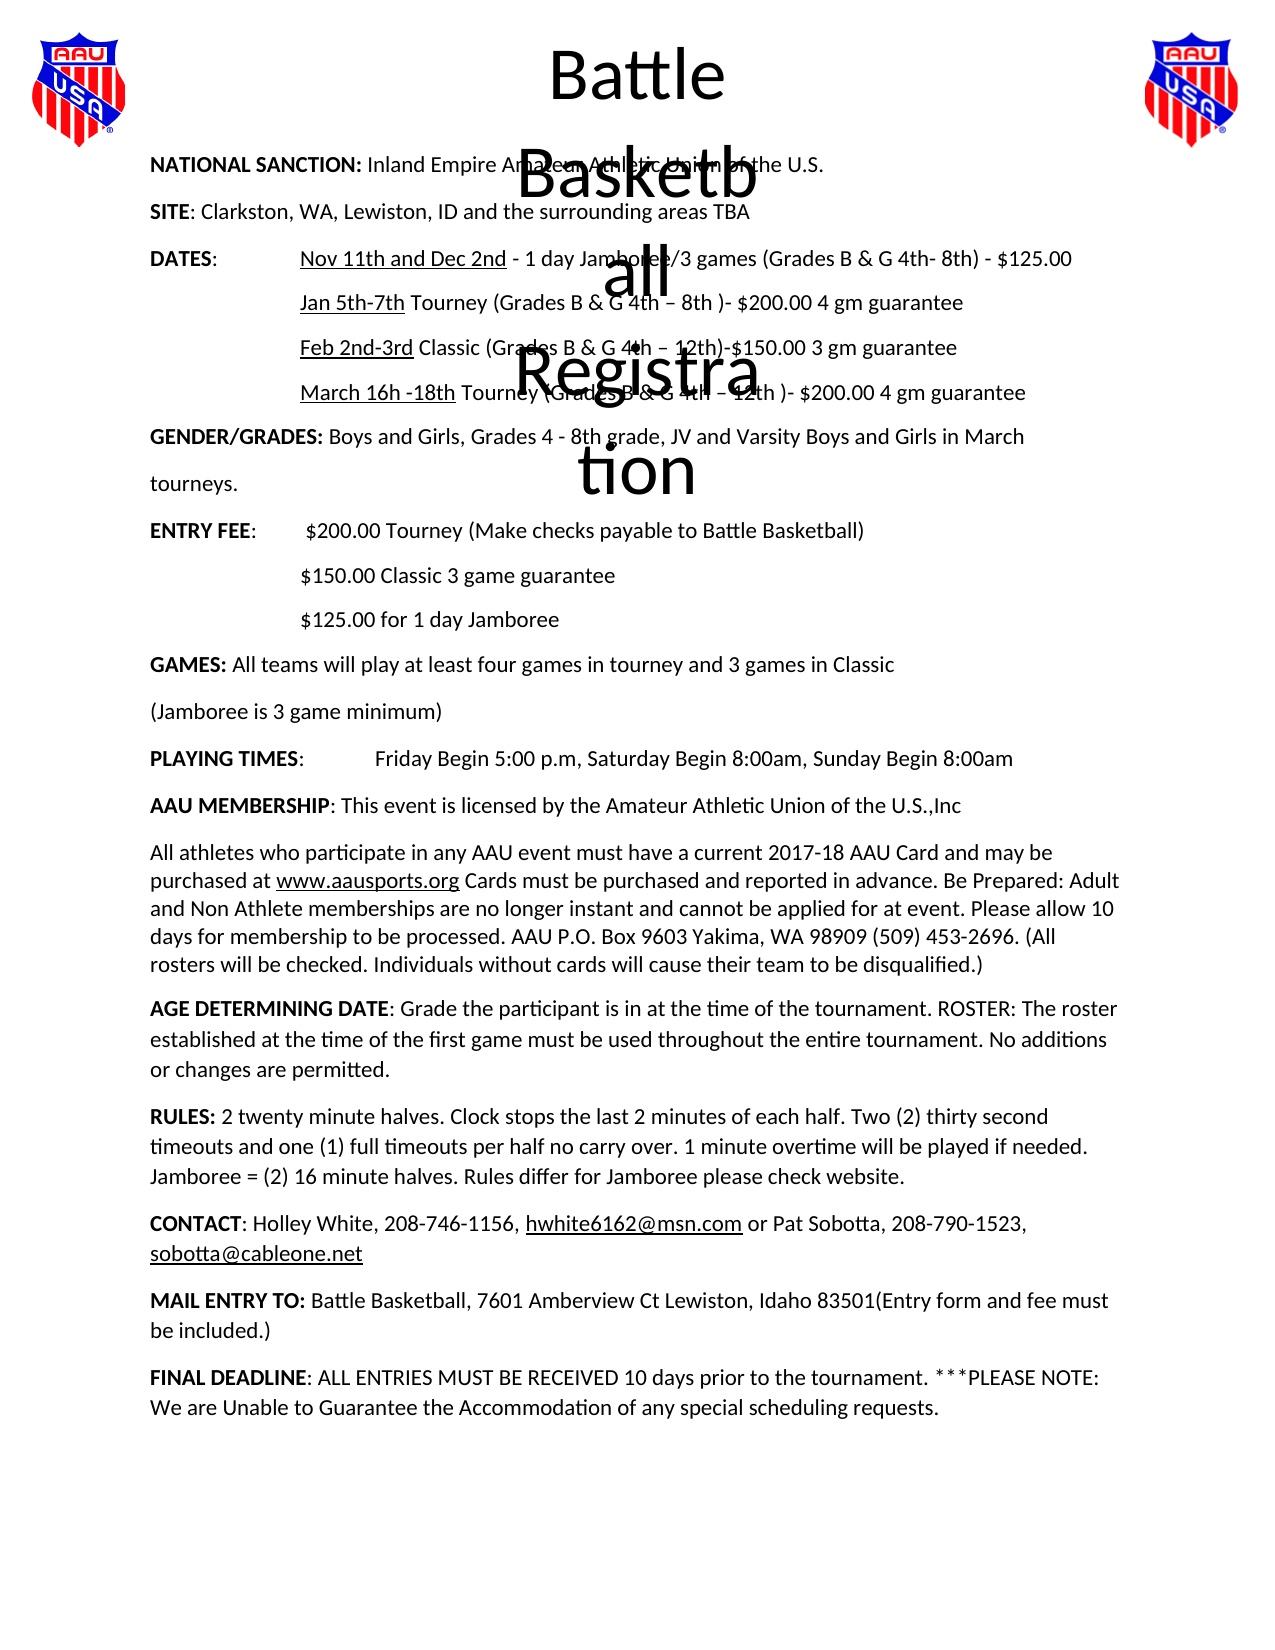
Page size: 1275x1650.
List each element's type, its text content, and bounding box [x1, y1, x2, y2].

text Jan 5th-7th Tourney (Grades B & G 4th – 8th )- $200.00 4 gm guarantee [225, 288, 1125, 316]
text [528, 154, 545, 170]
text NATIONAL SANCTION: Inland Empire Amateur Athletic Union of the U.S. [731, 150, 1125, 178]
text AAU MEMBERSHIP: This event is licensed by the Amateur Athletic Union of the U.S.,Inc [150, 791, 1125, 819]
text CONTACT: Holley White, 208-746-1156, hwhite6162@msn.com or Pat Sobotta, 208-790-1523, sobotta@cableone.net [150, 1209, 1125, 1267]
text $150.00 Classic 3 game guarantee [225, 561, 1125, 589]
text DATES: Nov 11th and Dec 2nd - 1 day Jamboree/3 games (Grades B & G 4th- 8th) - $125.00 [150, 244, 643, 272]
text NATIONAL SANCTION: Inland Empire Amateur Athletic Union of the U.S. [150, 150, 521, 178]
text GENDER/GRADES: Boys and Girls, Grades 4 - 8th grade, JV and Varsity Boys and Girls in March [150, 422, 1125, 451]
text DATES: Nov 11th and Dec 2nd - 1 day Jamboree/3 games (Grades B & G 4th- 8th) - $125.00 [667, 244, 1125, 272]
text $125.00 for 1 day Jamboree [225, 606, 1125, 634]
picture [1143, 31, 1237, 147]
text tourneys. [150, 469, 1125, 497]
text MAIL ENTRY TO: Battle Basketball, 7601 Amberview Ct Lewiston, Idaho 83501(Entry form and fee must be included.) [150, 1286, 1125, 1344]
text All athletes who participate in any AAU event must have a current 2017-18 AAU Card and may be purchased at www.aausports.org Cards must be purchased and reported in advance. Be Prepared: Adult and Non Athlete memberships are no longer instant and cannot be applied for at event. Please allow 10 days for membership to be processed. AAU P.O. Box 9603 Yakima, WA 98909 (509) 453-2696. (All rosters will be checked. Individuals without cards will cause their team to be disqualified.) [150, 838, 1125, 978]
text RULES: 2 twenty minute halves. Clock stops the last 2 minutes of each half. Two (2) thirty second timeouts and one (1) full timeouts per half no carry over. 1 minute overtime will be played if needed. Jamboree = (2) 16 minute halves. Rules differ for Jamboree please check website. [150, 1102, 1125, 1190]
text (Jamboree is 3 game minimum) [150, 697, 1125, 725]
text GAMES: All teams will play at least four games in tourney and 3 games in Classic [150, 650, 1125, 678]
text Feb 2nd-3rd Classic (Grades B & G 4th – 12th)-$150.00 3 gm guarantee [225, 333, 1125, 361]
text ENTRY FEE: $200.00 Tourney (Make checks payable to Battle Basketball) [150, 516, 1125, 544]
picture [31, 30, 125, 147]
text SITE: Clarkston, WA, Lewiston, ID and the surrounding areas TBA [150, 197, 1125, 225]
text PLAYING TIMES: Friday Begin 5:00 p.m, Saturday Begin 8:00am, Sunday Begin 8:00am [150, 744, 1125, 772]
text March 16h -18th Tourney (Grades B & G 4th – 12th )- $200.00 4 gm guarantee [619, 378, 1125, 406]
text March 16h -18th Tourney (Grades B & G 4th – 12th )- $200.00 4 gm guarantee [225, 378, 601, 406]
text AGE DETERMINING DATE: Grade the participant is in at the time of the tournament. ROSTER: The roster established at the time of the first game must be used throughout the entire tournament. No additions or changes are permitted. [150, 994, 1125, 1083]
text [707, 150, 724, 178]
text FINAL DEADLINE: ALL ENTRIES MUST BE RECEIVED 10 days prior to the tournament. ***PLEASE NOTE: We are Unable to Guarantee the Accommodation of any special scheduling requests. [150, 1363, 1125, 1422]
